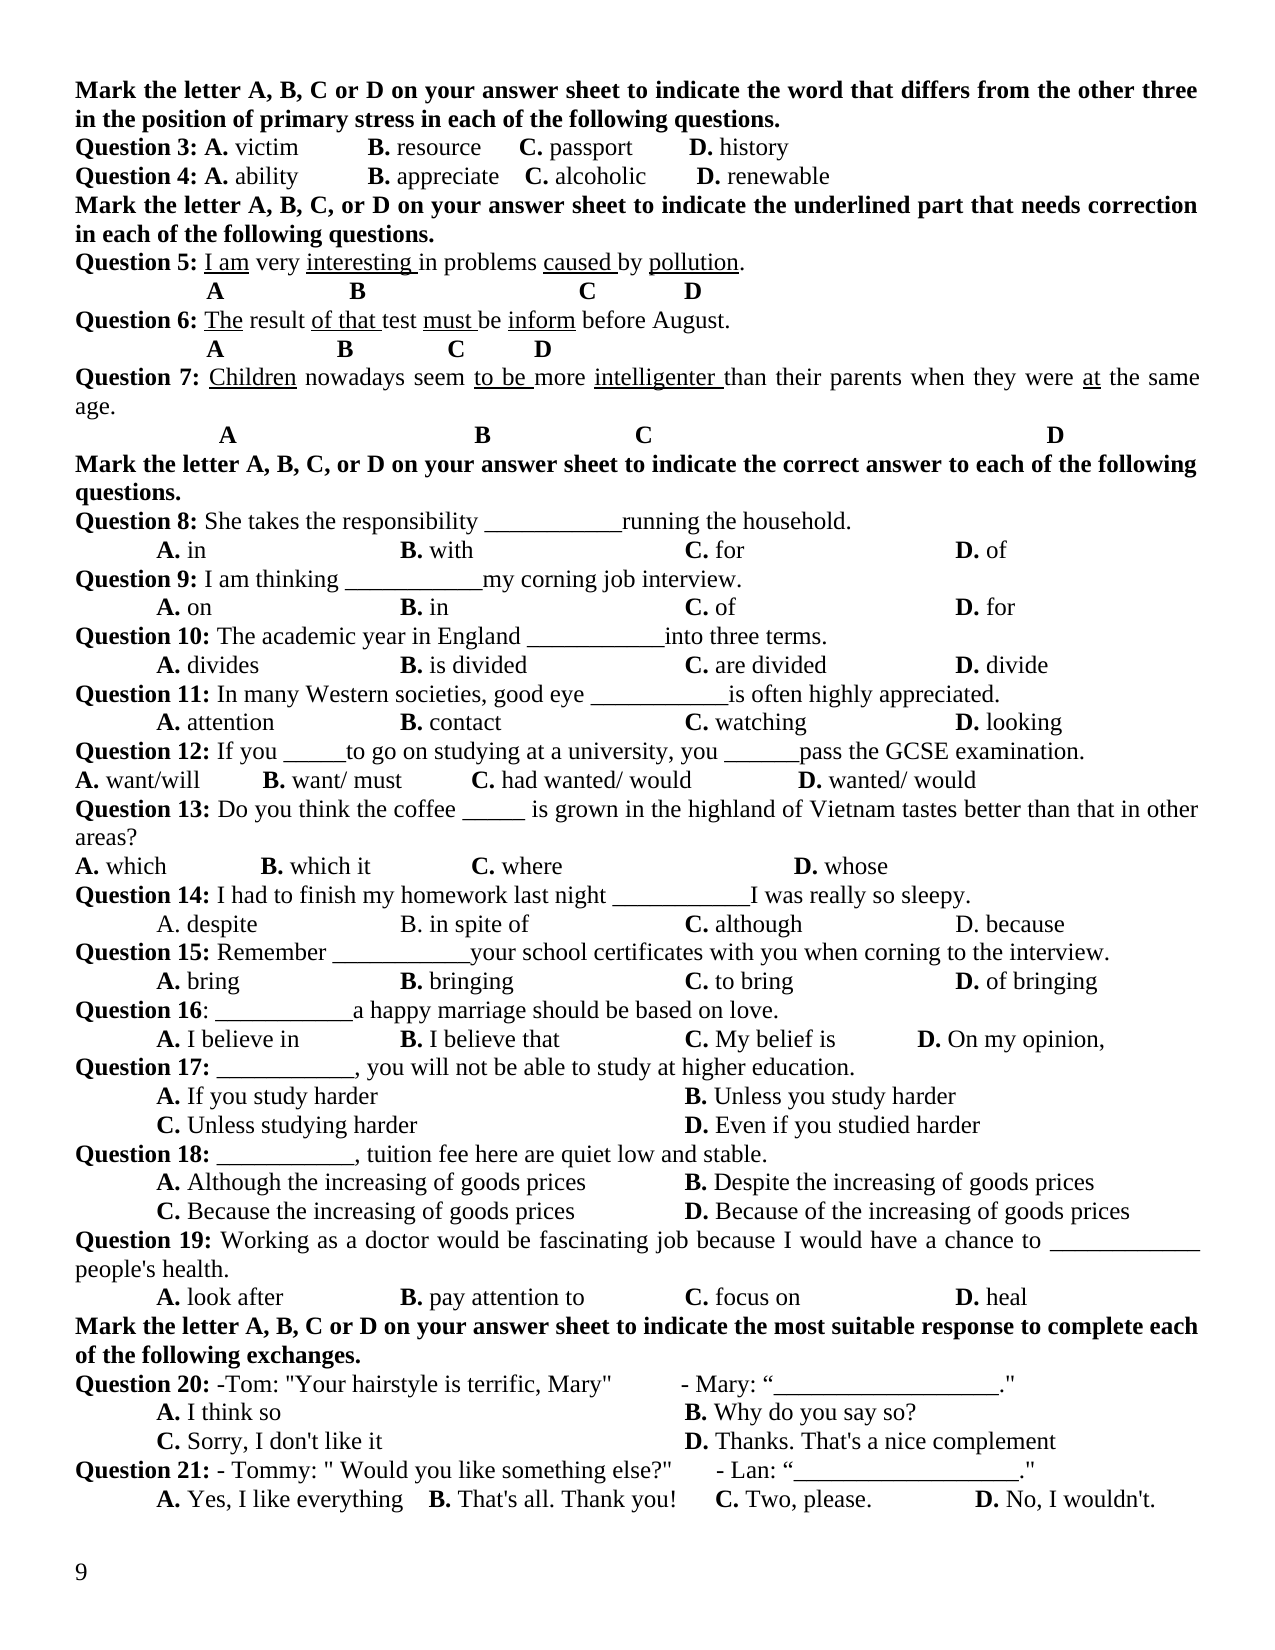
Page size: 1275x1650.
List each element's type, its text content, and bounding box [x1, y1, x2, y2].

text Question 17: ___________, you will not be able to study at higher education. [75, 1052, 1200, 1081]
text A. divides B. is divided C. are divided D. divide [75, 650, 1200, 679]
text A. which B. which it C. where D. whose [75, 851, 1200, 880]
text A B C D [75, 420, 1200, 449]
text Question 10: The academic year in England ___________into three terms. [75, 621, 1200, 650]
text Question 4: A. ability B. appreciate C. alcoholic D. renewable [75, 161, 1200, 190]
text A. Yes, I like everything B. That's all. Thank you! C. Two, please. D. No, I wouldn't. [75, 1484, 1200, 1512]
text A. Although the increasing of goods prices B. Despite the increasing of goods prices [75, 1167, 1200, 1196]
text Question 20: -Tom: ''Your hairstyle is terrific, Mary" - Mary: “__________________." [75, 1369, 1200, 1397]
text A. If you study harder B. Unless you study harder [75, 1081, 1200, 1110]
text A B C D [75, 276, 1200, 305]
text Question 9: I am thinking ___________my corning job interview. [75, 564, 1200, 592]
text Question 13: Do you think the coffee _____ is grown in the highland of Vietnam tastes better than that in other areas? [75, 794, 1200, 851]
text Question 3: A. victim B. resource C. passport D. history [75, 132, 1200, 161]
text A. on B. in C. of D. for [75, 592, 1200, 621]
text C. Sorry, I don't like it D. Thanks. That's a nice complement [75, 1426, 1200, 1455]
text A. I believe in B. I believe that C. My belief is D. On my opinion, [75, 1024, 1200, 1052]
text A. look after B. pay attention to C. focus on D. heal [75, 1282, 1200, 1311]
text Question 16: ___________a happy marriage should be based on love. [75, 995, 1200, 1024]
text Question 19: Working as a doctor would be fascinating job because I would have a chance to ____________ people's health. [75, 1225, 1200, 1282]
text C. Because the increasing of goods prices D. Because of the increasing of goods prices [75, 1196, 1200, 1225]
text Question 14: I had to finish my homework last night ___________I was really so sleepy. [75, 880, 1200, 909]
text A. attention B. contact C. watching D. looking [75, 707, 1200, 736]
text Mark the letter A, B, C, or D on your answer sheet to indicate the correct answer to each of the following questions. [75, 449, 1200, 506]
text A. in B. with C. for D. of [75, 535, 1200, 564]
text Question 6: The result of that test must be inform before August. [75, 305, 1200, 334]
text Question 15: Remember ___________your school certificates with you when corning to the interview. [75, 937, 1200, 966]
text Question 5: I am very interesting in problems caused by pollution. [75, 247, 1200, 276]
text Mark the letter A, B, C or D on your answer sheet to indicate the most suitable response to complete each of the following exchanges. [75, 1311, 1200, 1369]
text Question 12: If you _____to go on studying at a university, you ______pass the GCSE examination. [75, 736, 1200, 765]
text Question 8: She takes the responsibility ___________running the household. [75, 506, 1200, 535]
text A. bring B. bringing C. to bring D. of bringing [75, 966, 1200, 995]
text A. I think so B. Why do you say so? [75, 1397, 1200, 1426]
text Mark the letter A, B, C or D on your answer sheet to indicate the word that differs from the other three in the position of primary stress in each of the following questions. [75, 75, 1200, 132]
text Question 21: - Tommy: " Would you like something else?" - Lan: “__________________." [75, 1455, 1200, 1484]
text Mark the letter A, B, C, or D on your answer sheet to indicate the underlined part that needs correction in each of the following questions. [75, 190, 1200, 247]
text C. Unless studying harder D. Even if you studied harder [75, 1110, 1200, 1139]
text A. despite B. in spite of C. although D. because [75, 909, 1200, 937]
text A. want/will B. want/ must C. had wanted/ would D. wanted/ would [75, 765, 1200, 794]
text Question 11: In many Western societies, good eye ___________is often highly appreciated. [75, 679, 1200, 707]
text A B C D [75, 334, 1200, 362]
text Question 7: Children nowadays seem to be more intelligenter than their parents when they were at the same age. [75, 362, 1200, 420]
text Question 18: ___________, tuition fee here are quiet low and stable. [75, 1139, 1200, 1167]
